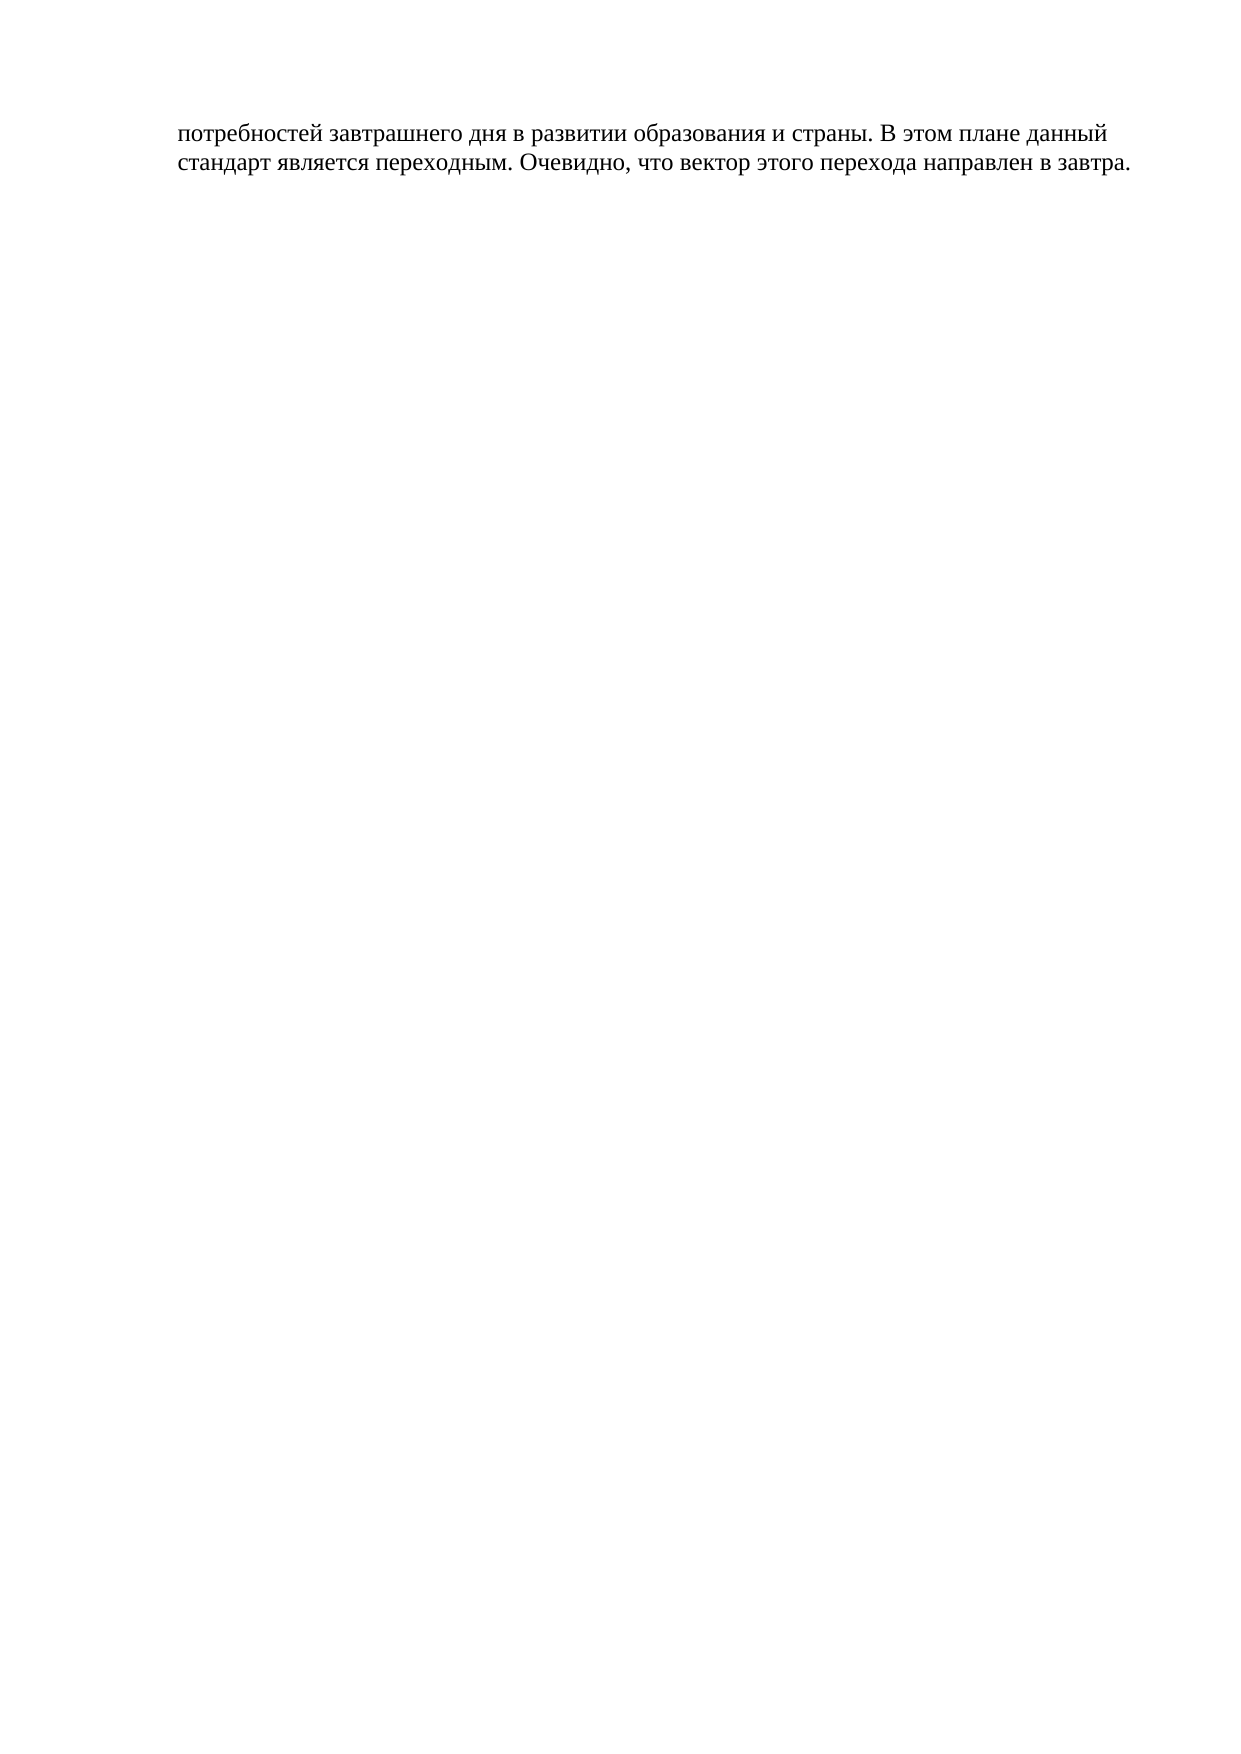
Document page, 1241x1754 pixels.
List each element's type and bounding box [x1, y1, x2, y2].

text [177, 118, 1152, 176]
